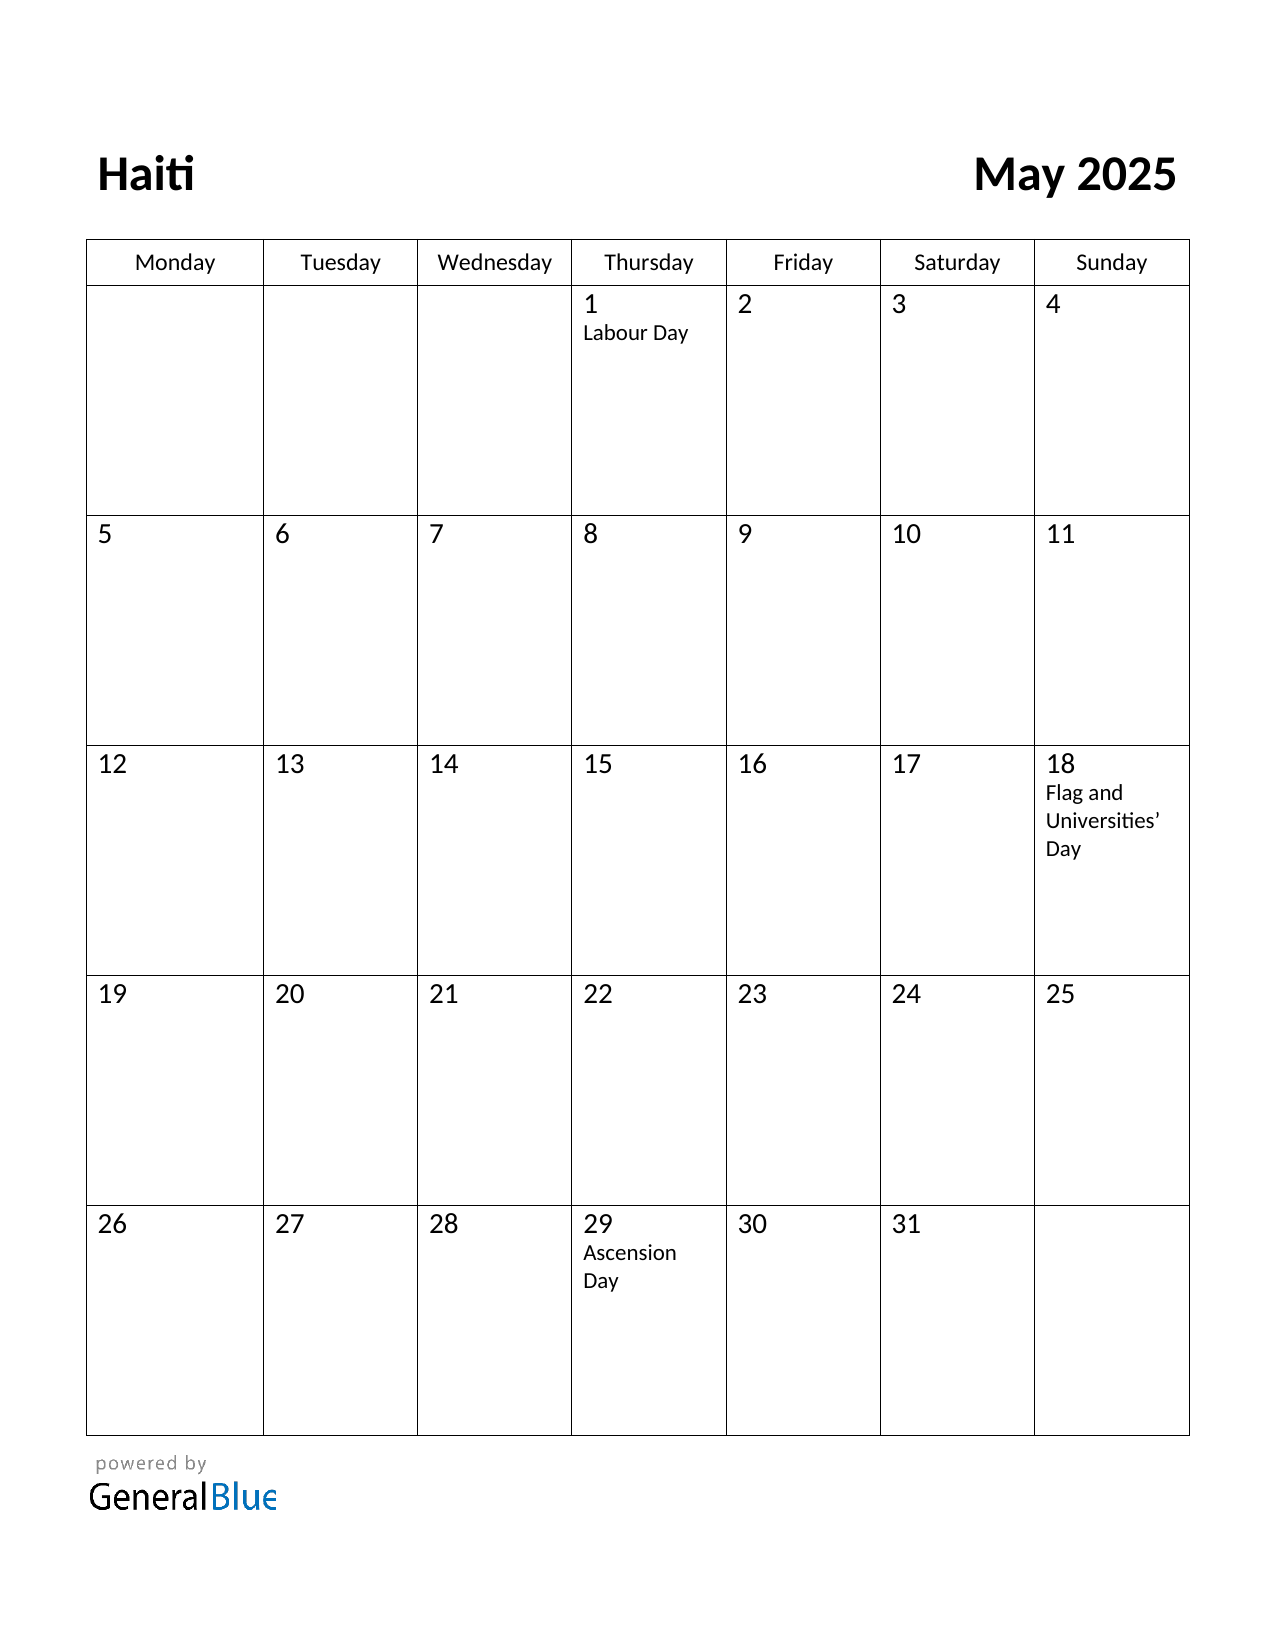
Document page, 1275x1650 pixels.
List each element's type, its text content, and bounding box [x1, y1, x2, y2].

table_cell [727, 318, 880, 514]
table_cell Friday [727, 240, 880, 284]
table_cell Labour Day [572, 318, 726, 514]
table_cell [87, 1238, 263, 1434]
table_cell 17 [881, 746, 1034, 778]
table_header May 2025 [572, 105, 1189, 239]
table_cell Flag and Universities’ Day [1035, 778, 1189, 974]
table_cell [1035, 318, 1189, 514]
table_cell Monday [87, 240, 263, 284]
table_cell 30 [727, 1206, 880, 1238]
table_cell [87, 1008, 263, 1204]
table_cell [86, 1436, 1189, 1534]
table_cell 18 [1035, 746, 1189, 778]
table_cell [264, 548, 417, 744]
table_cell [264, 1238, 417, 1434]
table_cell [418, 778, 571, 974]
table_cell 4 [1035, 286, 1189, 318]
table_cell [727, 778, 880, 974]
table_cell 5 [87, 516, 263, 548]
table_cell 31 [881, 1206, 1034, 1238]
table_cell Saturday [881, 240, 1034, 284]
table_cell 22 [572, 976, 726, 1008]
table_cell 14 [418, 746, 571, 778]
table_cell 28 [418, 1206, 571, 1238]
table_header Haiti [86, 105, 572, 239]
table_cell 16 [727, 746, 880, 778]
table_cell 25 [1035, 976, 1189, 1008]
table_cell 13 [264, 746, 417, 778]
table_cell 27 [264, 1206, 417, 1238]
table_cell Sunday [1035, 240, 1189, 284]
table_cell [572, 548, 726, 744]
table_cell [87, 548, 263, 744]
table_cell Wednesday [418, 240, 571, 284]
table_cell [1035, 1206, 1189, 1238]
table_cell [881, 1238, 1034, 1434]
table_cell [1035, 548, 1189, 744]
table_cell [264, 1008, 417, 1204]
table_cell 2 [727, 286, 880, 318]
table_cell [264, 318, 417, 514]
table_cell [418, 1238, 571, 1434]
table_cell 10 [881, 516, 1034, 548]
table_cell 24 [881, 976, 1034, 1008]
picture [88, 1452, 276, 1515]
table_cell 20 [264, 976, 417, 1008]
table_cell 12 [87, 746, 263, 778]
table_cell 11 [1035, 516, 1189, 548]
table_cell [87, 318, 263, 514]
table_cell [418, 548, 571, 744]
table_cell 6 [264, 516, 417, 548]
table_cell [418, 318, 571, 514]
table_cell [881, 548, 1034, 744]
table_cell [418, 1008, 571, 1204]
table_cell 19 [87, 976, 263, 1008]
table_cell 23 [727, 976, 880, 1008]
table_cell [572, 1008, 726, 1204]
table_cell [418, 286, 571, 318]
table_cell [881, 318, 1034, 514]
table_cell [1035, 1008, 1189, 1204]
table_cell [727, 548, 880, 744]
table_cell [572, 778, 726, 974]
table_cell 8 [572, 516, 726, 548]
table_cell Ascension Day [572, 1238, 726, 1434]
table_cell 21 [418, 976, 571, 1008]
table_cell [727, 1008, 880, 1204]
table_cell 1 [572, 286, 726, 318]
table_cell 7 [418, 516, 571, 548]
table_cell 9 [727, 516, 880, 548]
table_cell 3 [881, 286, 1034, 318]
table_cell [87, 286, 263, 318]
table_cell 15 [572, 746, 726, 778]
table_cell 26 [87, 1206, 263, 1238]
table_cell [881, 778, 1034, 974]
table_cell [264, 286, 417, 318]
table_cell Tuesday [264, 240, 417, 284]
table_cell [87, 778, 263, 974]
table_cell [1035, 1238, 1189, 1434]
table_cell [264, 778, 417, 974]
table_cell Thursday [572, 240, 726, 284]
table_cell [727, 1238, 880, 1434]
table_cell [881, 1008, 1034, 1204]
table_cell 29 [572, 1206, 726, 1238]
